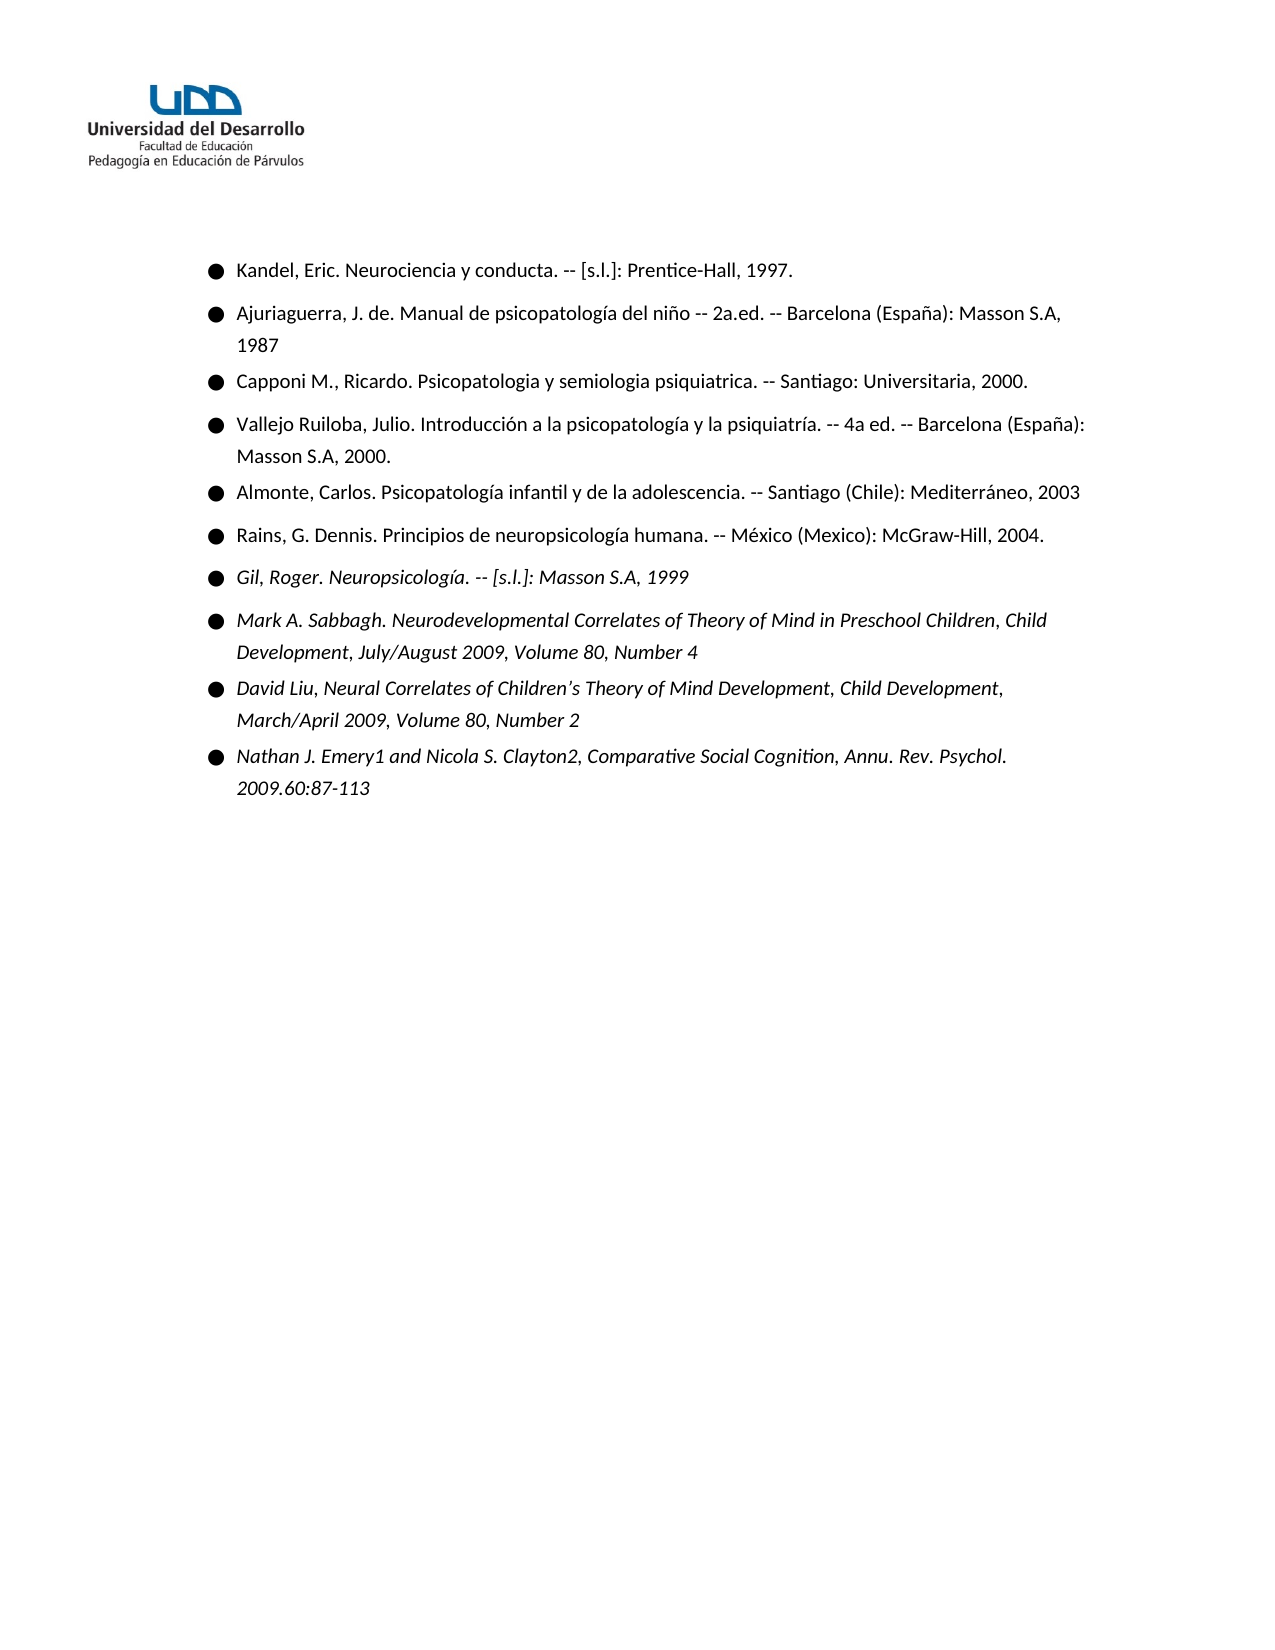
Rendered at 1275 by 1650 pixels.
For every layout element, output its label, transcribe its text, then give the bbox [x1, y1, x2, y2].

list Gil, Roger. Neuropsicología. -- [s.l.]: Masson S.A, 1999 [207, 554, 1098, 597]
list Vallejo Ruiloba, Julio. Introducción a la psicopatología y la psiquiatría. -- 4a ed. -- Barcelona (España): Masson S.A, 2000. [207, 400, 1098, 468]
list Ajuriaguerra, J. de. Manual de psicopatología del niño -- 2a.ed. -- Barcelona (España): Masson S.A, 1987 [207, 289, 1098, 358]
list Almonte, Carlos. Psicopatología infantil y de la adolescencia. -- Santiago (Chile): Mediterráneo, 2003 [207, 468, 1098, 511]
picture [59, 59, 335, 192]
list Rains, G. Dennis. Principios de neuropsicología humana. -- México (Mexico): McGraw-Hill, 2004. [207, 511, 1098, 554]
list Capponi M., Ricardo. Psicopatologia y semiologia psiquiatrica. -- Santiago: Universitaria, 2000. [207, 358, 1098, 400]
list Kandel, Eric. Neurociencia y conducta. -- [s.l.]: Prentice-Hall, 1997. [207, 247, 1098, 289]
list Mark A. Sabbagh. Neurodevelopmental Correlates of Theory of Mind in Preschool Children, Child Development, July/August 2009, Volume 80, Number 4 [207, 597, 1098, 665]
list Nathan J. Emery1 and Nicola S. Clayton2, Comparative Social Cognition, Annu. Rev. Psychol. 2009.60:87-113 [207, 733, 1098, 801]
list David Liu, Neural Correlates of Children’s Theory of Mind Development, Child Development, March/April 2009, Volume 80, Number 2 [207, 665, 1098, 733]
